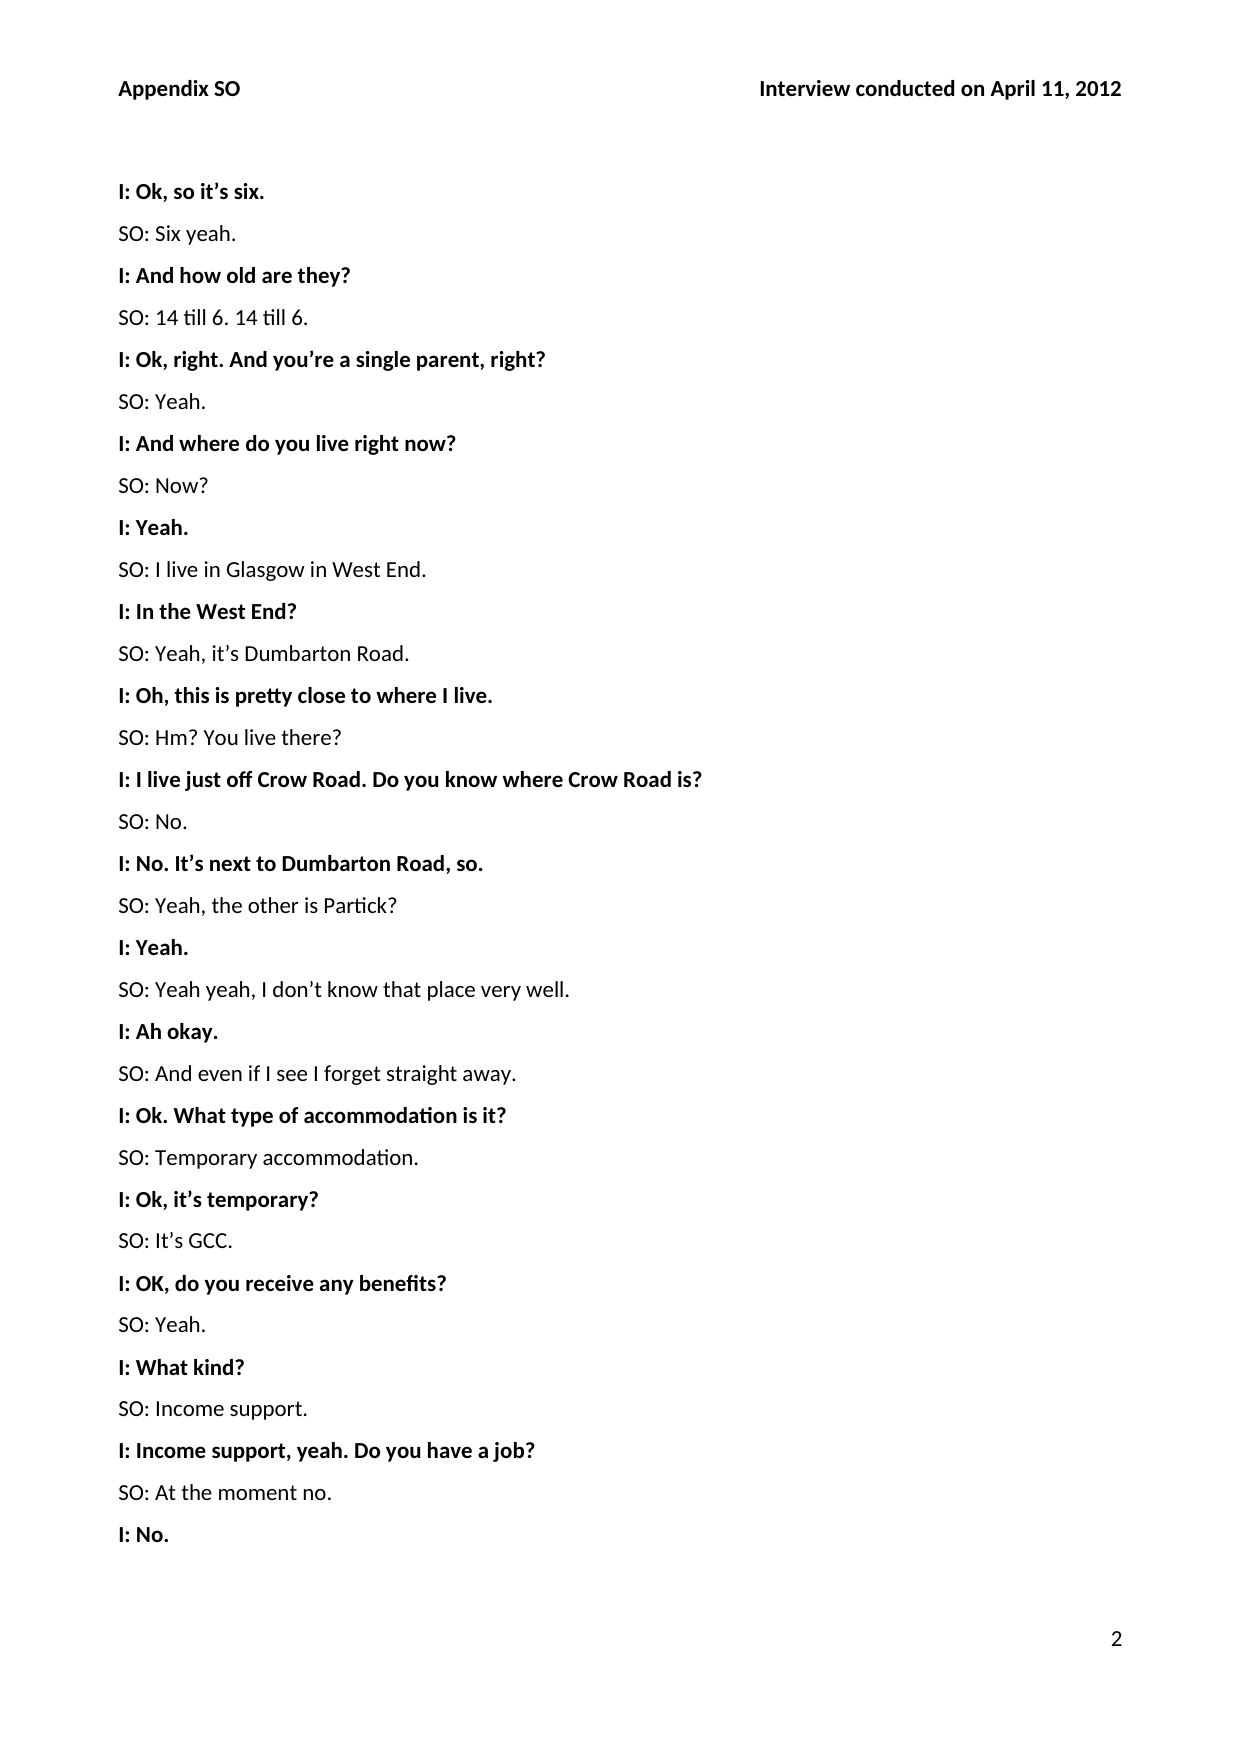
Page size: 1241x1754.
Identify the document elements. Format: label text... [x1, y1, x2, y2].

text I: Ok. What type of accommodation is it? [118, 1101, 1122, 1129]
text I: Oh, this is pretty close to where I live. [118, 681, 1122, 709]
text I: Ok, it’s temporary? [118, 1185, 1122, 1213]
text I: Income support, yeah. Do you have a job? [118, 1437, 1122, 1464]
text SO: Yeah. [118, 387, 1122, 415]
text I: I live just off Crow Road. Do you know where Crow Road is? [118, 765, 1122, 793]
text SO: Yeah, it’s Dumbarton Road. [118, 639, 1122, 667]
text SO: I live in Glasgow in West End. [118, 555, 1122, 583]
text SO: Six yeah. [118, 219, 1122, 247]
text I: What kind? [118, 1353, 1122, 1381]
text I: Ok, right. And you’re a single parent, right? [118, 345, 1122, 373]
text SO: Yeah yeah, I don’t know that place very well. [118, 975, 1122, 1003]
text I: No. [118, 1521, 1122, 1548]
text SO: And even if I see I forget straight away. [118, 1059, 1122, 1087]
text SO: Now? [118, 471, 1122, 499]
text SO: No. [118, 807, 1122, 835]
text I: Ok, so it’s six. [118, 177, 1122, 205]
text SO: It’s GCC. [118, 1227, 1122, 1255]
text SO: Hm? You live there? [118, 723, 1122, 751]
text I: And where do you live right now? [118, 429, 1122, 457]
text SO: Yeah. [118, 1311, 1122, 1339]
text SO: 14 till 6. 14 till 6. [118, 303, 1122, 331]
text I: Ah okay. [118, 1017, 1122, 1045]
text SO: Temporary accommodation. [118, 1143, 1122, 1171]
text I: OK, do you receive any benefits? [118, 1269, 1122, 1297]
text I: Yeah. [118, 513, 1122, 541]
text I: Yeah. [118, 933, 1122, 961]
text SO: Yeah, the other is Partick? [118, 891, 1122, 919]
text I: In the West End? [118, 597, 1122, 625]
text I: No. It’s next to Dumbarton Road, so. [118, 849, 1122, 877]
text SO: Income support. [118, 1394, 1122, 1423]
text I: And how old are they? [118, 261, 1122, 289]
text SO: At the moment no. [118, 1478, 1122, 1507]
